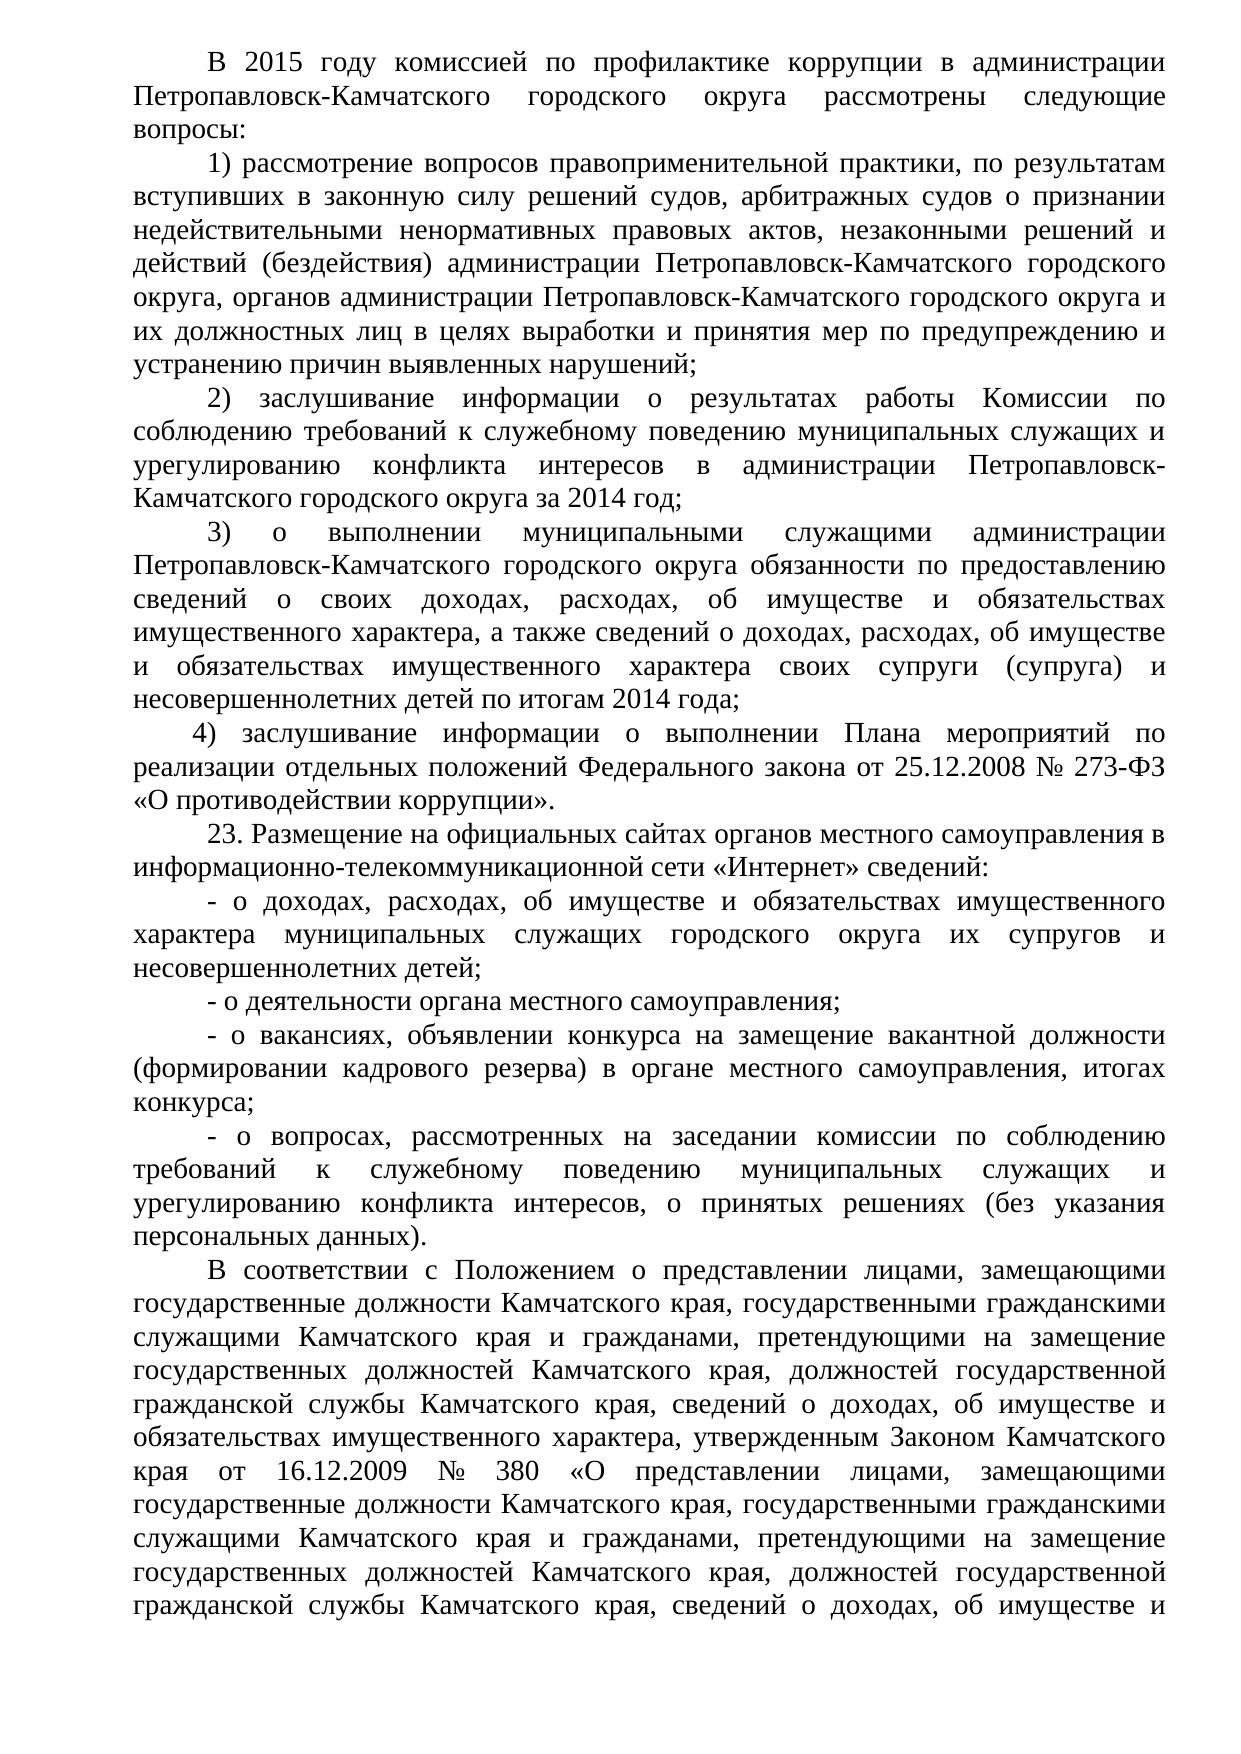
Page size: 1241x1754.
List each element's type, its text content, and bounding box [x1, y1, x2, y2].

text - о вакансиях, объявлении конкурса на замещение вакантной должности (формировании кадрового резерва) в органе местного самоуправления, итогах конкурса; [133, 1017, 1167, 1118]
text 3) о выполнении муниципальными служащими администрации Петропавловск-Камчатского городского округа обязанности по предоставлению сведений о своих доходах, расходах, об имуществе и обязательствах имущественного характера, а также сведений о доходах, расходах, об имуществе и обязательствах имущественного характера своих супруги (супруга) и несовершеннолетних детей по итогам 2014 года; [133, 514, 1167, 715]
text 2) заслушивание информации о результатах работы Комиссии по соблюдению требований к служебному поведению муниципальных служащих и урегулированию конфликта интересов в администрации Петропавловск-Камчатского городского округа за 2014 год; [133, 380, 1167, 514]
text 23. Размещение на официальных сайтах органов местного самоуправления в информационно-телекоммуникационной сети «Интернет» сведений: [133, 816, 1167, 883]
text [133, 1252, 1167, 1621]
text - о деятельности органа местного самоуправления; [133, 983, 1167, 1017]
text - о доходах, расходах, об имуществе и обязательствах имущественного характера муниципальных служащих городского округа их супругов и несовершеннолетних детей; [133, 883, 1167, 983]
text В 2015 году комиссией по профилактике коррупции в администрации Петропавловск-Камчатского городского округа рассмотрены следующие вопросы: [133, 44, 1167, 145]
text 4) заслушивание информации о выполнении Плана мероприятий по реализации отдельных положений Федерального закона от 25.12.2008 № 273-ФЗ «О противодействии коррупции». [133, 715, 1167, 816]
text 1) рассмотрение вопросов правоприменительной практики, по результатам вступивших в законную силу решений судов, арбитражных судов о признании недействительными ненормативных правовых актов, незаконными решений и действий (бездействия) администрации Петропавловск-Камчатского городского округа, органов администрации Петропавловск-Камчатского городского округа и их должностных лиц в целях выработки и принятия мер по предупреждению и устранению причин выявленных нарушений; [133, 145, 1167, 380]
text - о вопросах, рассмотренных на заседании комиссии по соблюдению требований к служебному поведению муниципальных служащих и урегулированию конфликта интересов, о принятых решениях (без указания персональных данных). [133, 1118, 1167, 1252]
